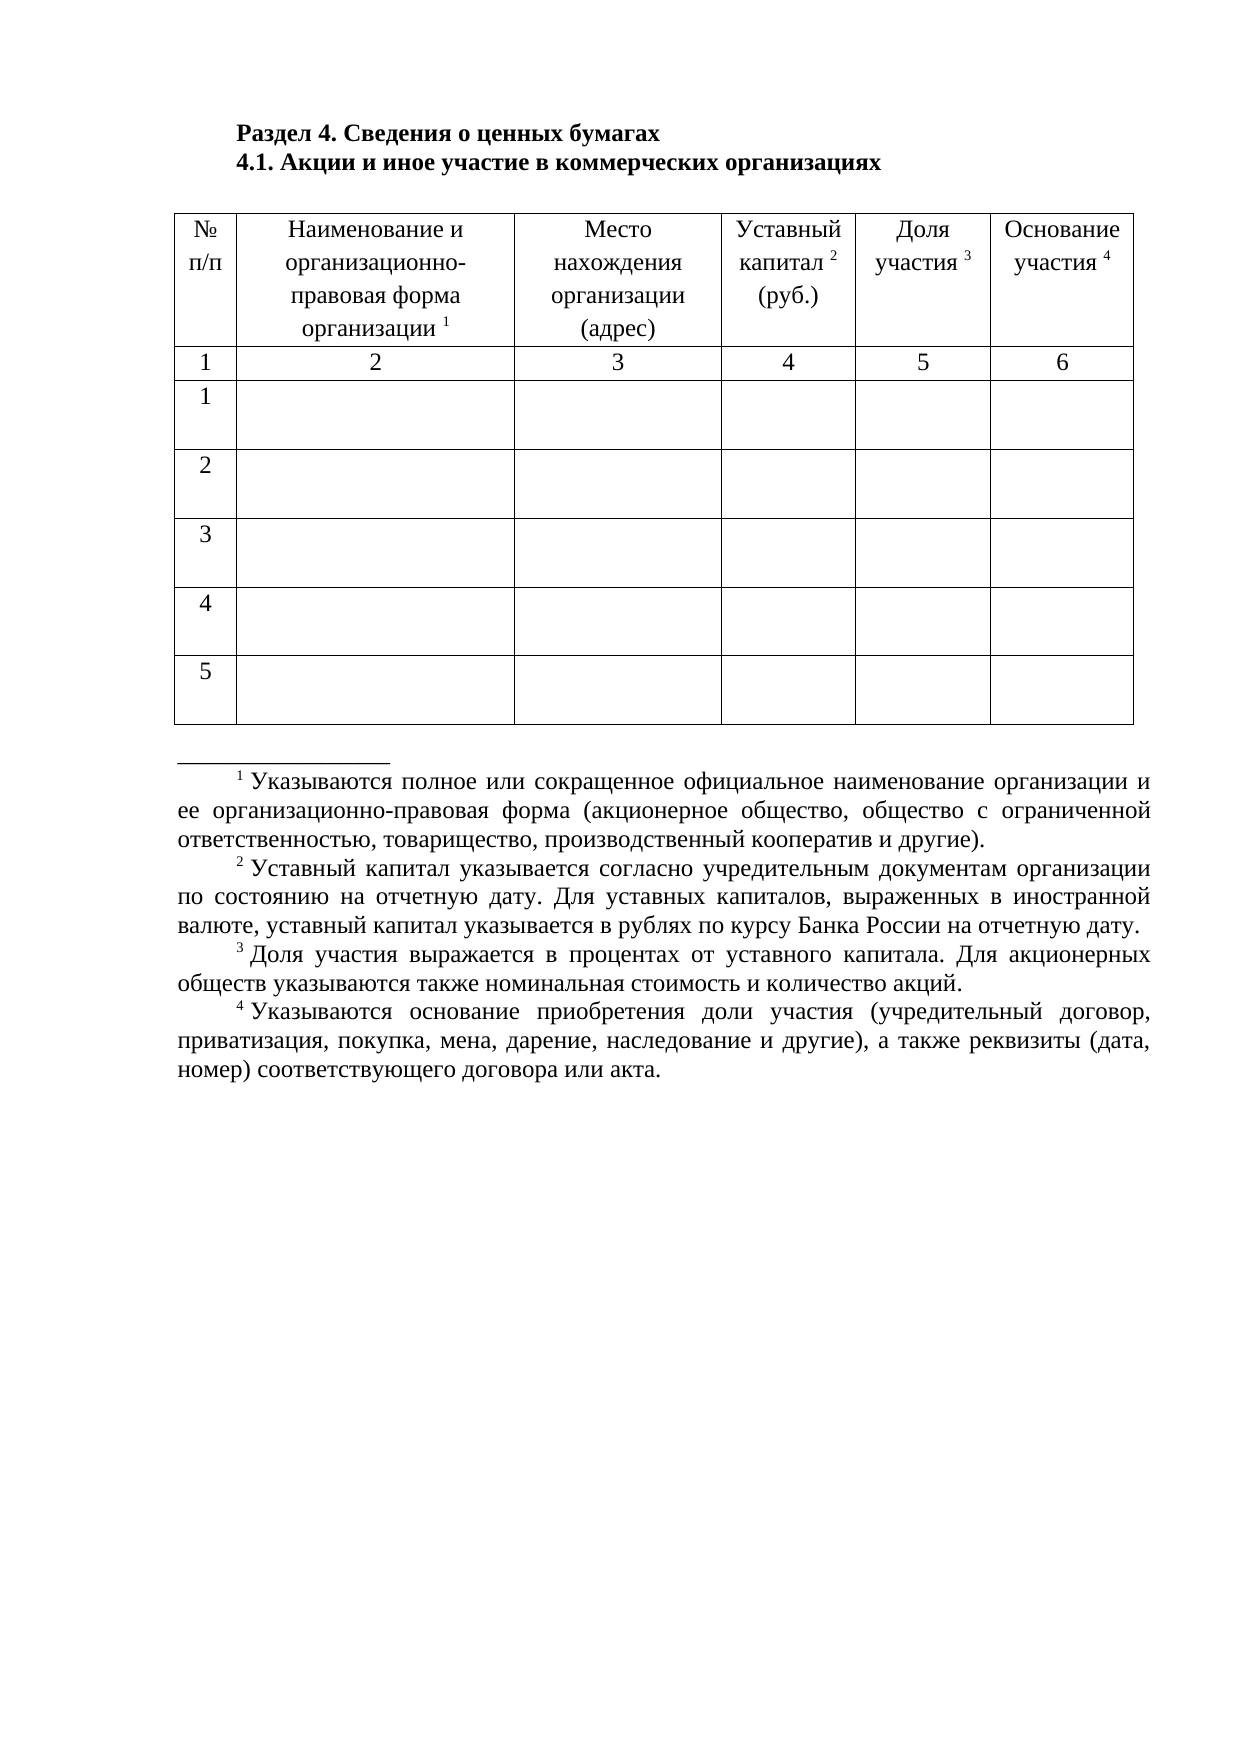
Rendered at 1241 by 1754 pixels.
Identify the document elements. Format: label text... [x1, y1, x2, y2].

table_cell [722, 656, 855, 724]
table_cell 1 [175, 347, 236, 380]
table_cell [856, 450, 990, 518]
table_cell 5 [856, 347, 990, 380]
table_cell [237, 381, 514, 449]
table_header Место нахождения организации (адрес) [515, 214, 721, 346]
table_cell [515, 588, 721, 655]
table_cell [991, 450, 1133, 518]
text 4.1. Акции и иное участие в коммерческих организациях [177, 147, 1152, 176]
table_cell 6 [991, 347, 1133, 380]
table_cell 1 [175, 381, 236, 449]
table_cell [515, 519, 721, 587]
table_cell [237, 519, 514, 587]
table_cell [722, 381, 855, 449]
table_cell [856, 381, 990, 449]
table_header Основание участия 4 [991, 214, 1133, 346]
text _________________ [177, 738, 1152, 766]
text 2 Уставный капитал указывается согласно учредительным документам организации по состоянию на отчетную дату. Для уставных капиталов, выраженных в иностранной валюте, уставный капитал указывается в рублях по курсу Банка России на отчетную дату. [177, 853, 1152, 939]
table_cell [991, 519, 1133, 587]
table_cell 2 [237, 347, 514, 380]
table_cell 3 [515, 347, 721, 380]
text 3 Доля участия выражается в процентах от уставного капитала. Для акционерных обществ указываются также номинальная стоимость и количество акций. [177, 939, 1152, 996]
table_cell 4 [175, 588, 236, 655]
table_header Уставный капитал 2 (руб.) [722, 214, 855, 346]
table_cell 3 [175, 519, 236, 587]
table_cell [991, 656, 1133, 724]
table_cell 2 [175, 450, 236, 518]
text Раздел 4. Сведения о ценных бумагах [177, 118, 1152, 147]
table_cell [991, 588, 1133, 655]
table_cell [237, 656, 514, 724]
table_cell [515, 656, 721, 724]
table_cell 5 [175, 656, 236, 724]
table_cell [722, 588, 855, 655]
table_cell [722, 519, 855, 587]
table_cell [237, 588, 514, 655]
table_header № п/п [175, 214, 236, 346]
table_cell [237, 450, 514, 518]
text 4 Указываются основание приобретения доли участия (учредительный договор, приватизация, покупка, мена, дарение, наследование и другие), а также реквизиты (дата, номер) соответствующего договора или акта. [177, 996, 1152, 1083]
table_cell [515, 450, 721, 518]
table_cell 4 [722, 347, 855, 380]
table_cell [856, 519, 990, 587]
table_cell [856, 656, 990, 724]
table_cell [515, 381, 721, 449]
table_header Наименование и организационно-правовая форма организации 1 [237, 214, 514, 346]
table_cell [856, 588, 990, 655]
table_header Доля участия 3 [856, 214, 990, 346]
text 1 Указываются полное или сокращенное официальное наименование организации и ее организационно-правовая форма (акционерное общество, общество с ограниченной ответственностью, товарищество, производственный кооператив и другие). [177, 766, 1152, 853]
table_cell [991, 381, 1133, 449]
table_cell [722, 450, 855, 518]
